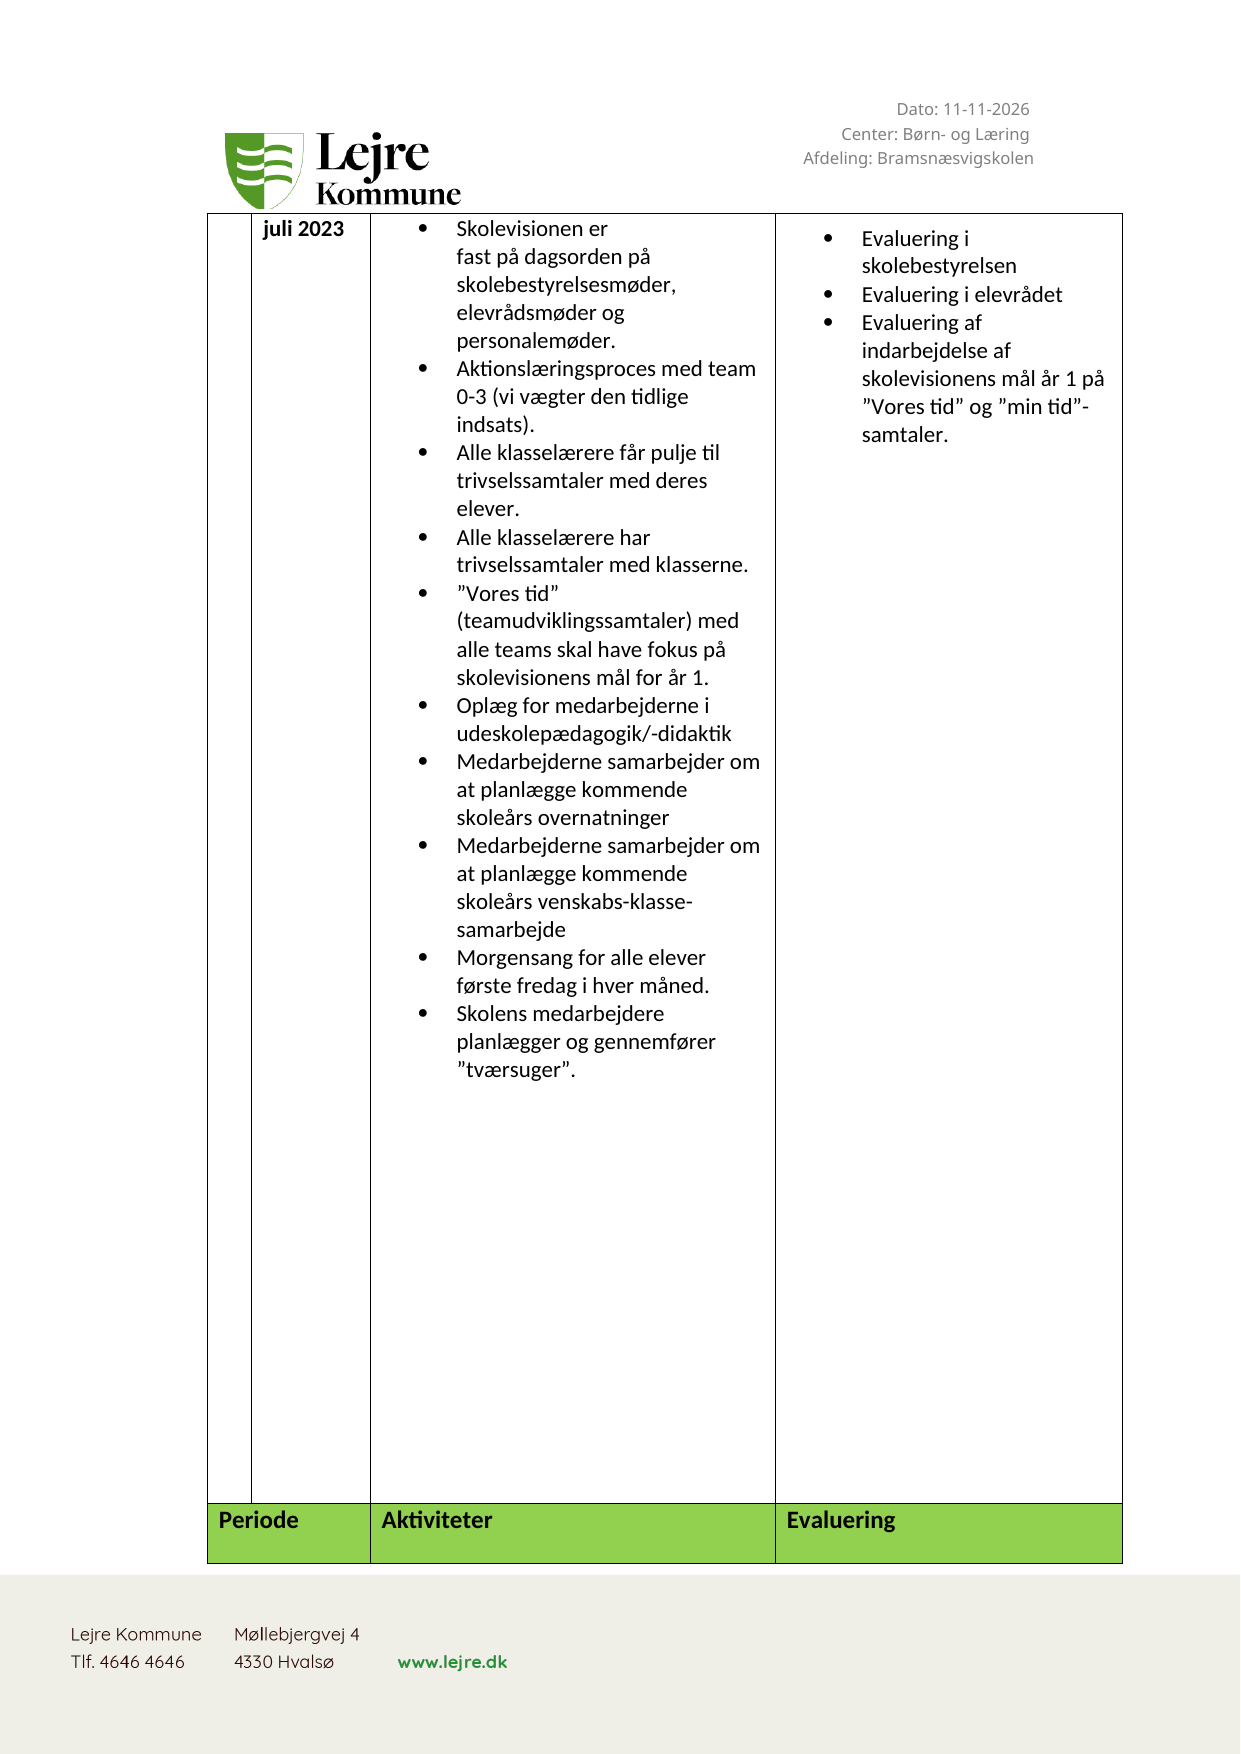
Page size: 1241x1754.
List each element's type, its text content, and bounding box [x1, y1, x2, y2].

picture [59, 1600, 532, 1693]
table_cell Januar til juli 2023 [252, 214, 370, 1503]
table_cell Aktiviteter [371, 1504, 775, 1563]
picture [219, 127, 464, 210]
table_cell Periode [208, 1504, 370, 1563]
table_cell Evaluering i skolebestyrelsen Evaluering i elevrådet Evaluering af indarbejdelse af skolevisionens mål år 1 på ”Vores tid” og ”min tid”-samtaler. [776, 214, 1122, 1503]
table_cell Evaluering [776, 1504, 1122, 1563]
